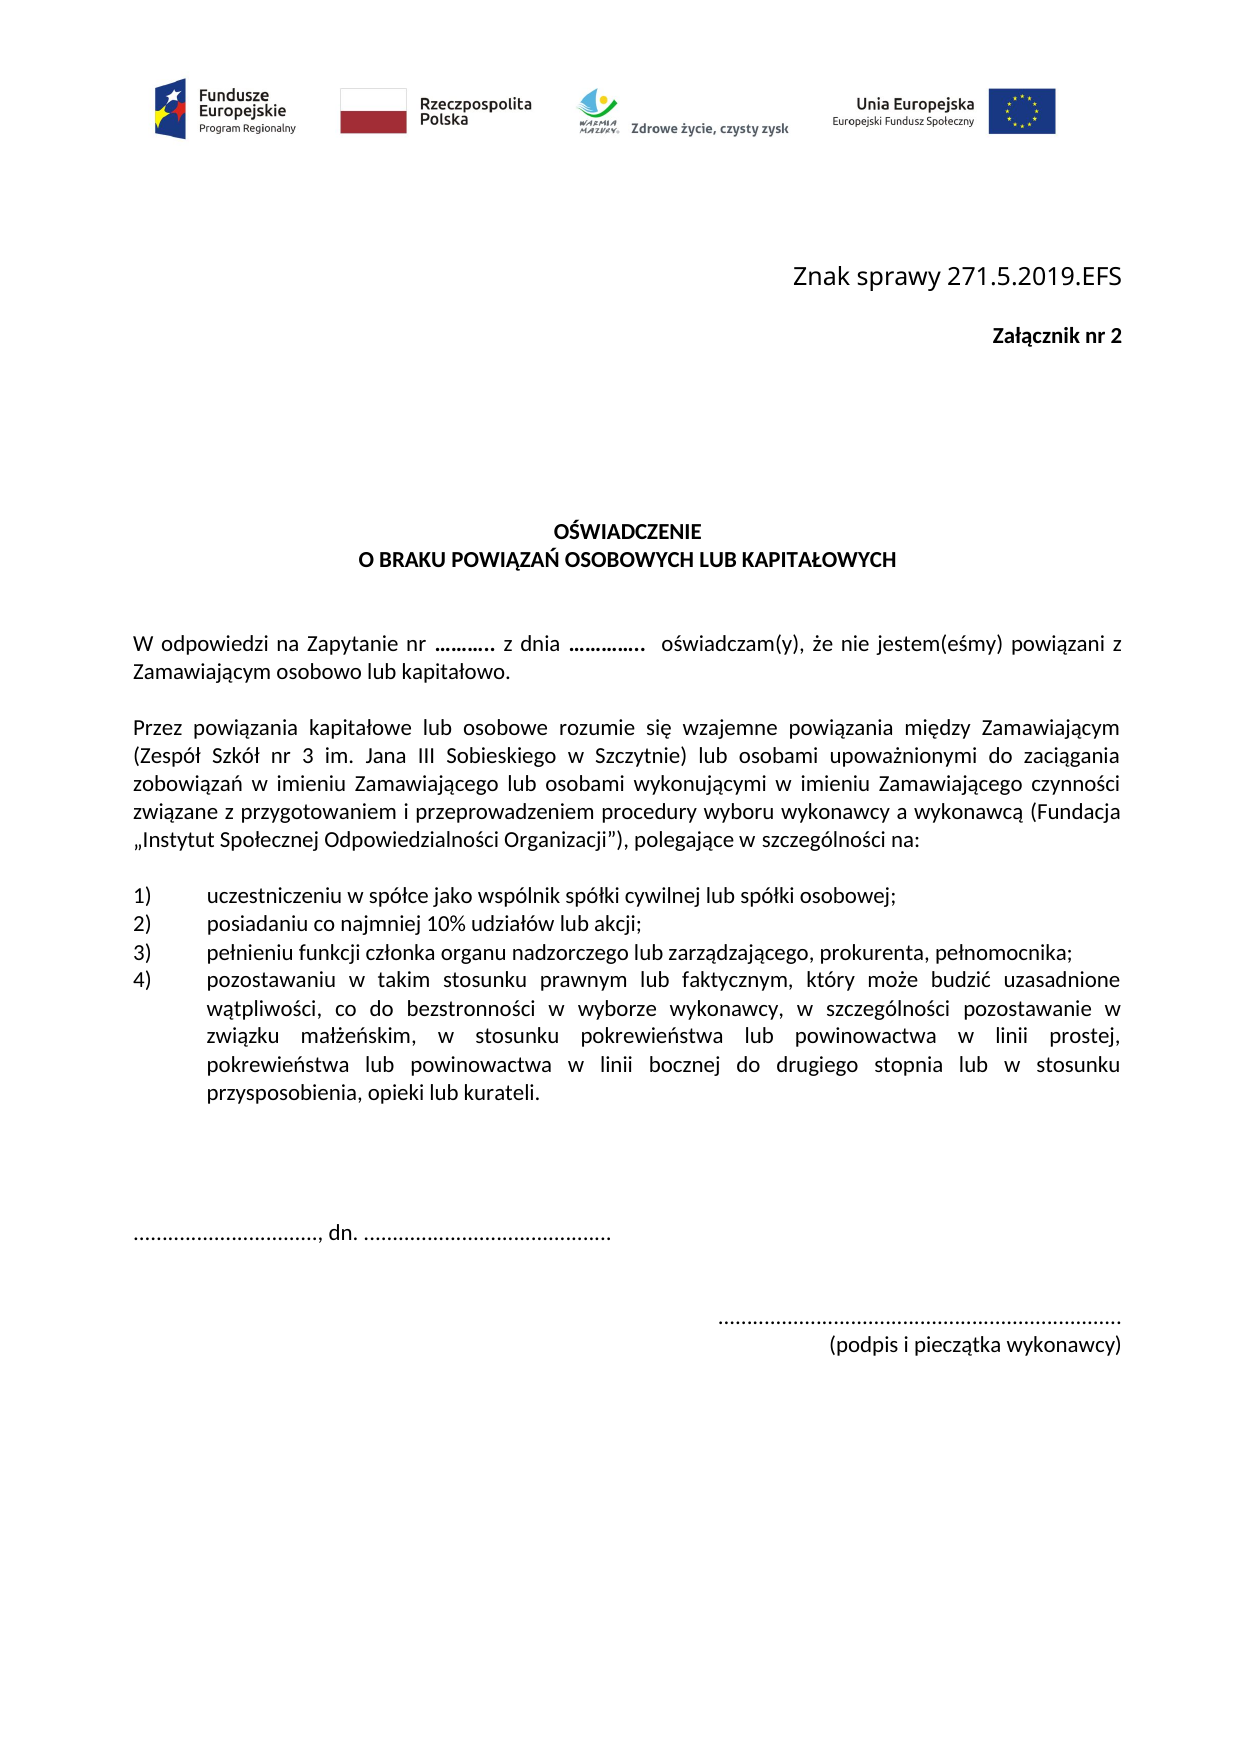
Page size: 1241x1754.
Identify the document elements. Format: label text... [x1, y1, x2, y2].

text ...................................................................... [133, 1302, 1122, 1330]
text O BRAKU POWIĄZAŃ OSOBOWYCH LUB KAPITAŁOWYCH [133, 545, 1122, 573]
text OŚWIADCZENIE [133, 517, 1122, 545]
picture [132, 63, 1078, 155]
text Znak sprawy 271.5.2019.EFS [133, 259, 1122, 293]
text W odpowiedzi na Zapytanie nr ……….. z dnia ………….. oświadczam(y), że nie jestem(eśmy) powiązani z Zamawiającym osobowo lub kapitałowo. [133, 629, 1122, 685]
text Załącznik nr 2 [133, 321, 1122, 349]
text 1) uczestniczeniu w spółce jako wspólnik spółki cywilnej lub spółki osobowej; [133, 882, 1122, 909]
text ................................, dn. ........................................... [133, 1218, 1122, 1246]
text Przez powiązania kapitałowe lub osobowe rozumie się wzajemne powiązania między Zamawiającym (Zespół Szkół nr 3 im. Jana III Sobieskiego w Szczytnie) lub osobami upoważnionymi do zaciągania zobowiązań w imieniu Zamawiającego lub osobami wykonującymi w imieniu Zamawiającego czynności związane z przygotowaniem i przeprowadzeniem procedury wyboru wykonawcy a wykonawcą (Fundacja „Instytut Społecznej Odpowiedzialności Organizacji”), polegające w szczególności na: [133, 713, 1122, 853]
text (podpis i pieczątka wykonawcy) [133, 1330, 1122, 1358]
text 3) pełnieniu funkcji członka organu nadzorczego lub zarządzającego, prokurenta, pełnomocnika; [133, 938, 1122, 966]
text 4) pozostawaniu w takim stosunku prawnym lub faktycznym, który może budzić uzasadnione wątpliwości, co do bezstronności w wyborze wykonawcy, w szczególności pozostawanie w związku małżeńskim, w stosunku pokrewieństwa lub powinowactwa w linii prostej, pokrewieństwa lub powinowactwa w linii bocznej do drugiego stopnia lub w stosunku przysposobienia, opieki lub kurateli. [133, 966, 1122, 1106]
text 2) posiadaniu co najmniej 10% udziałów lub akcji; [133, 909, 1122, 938]
